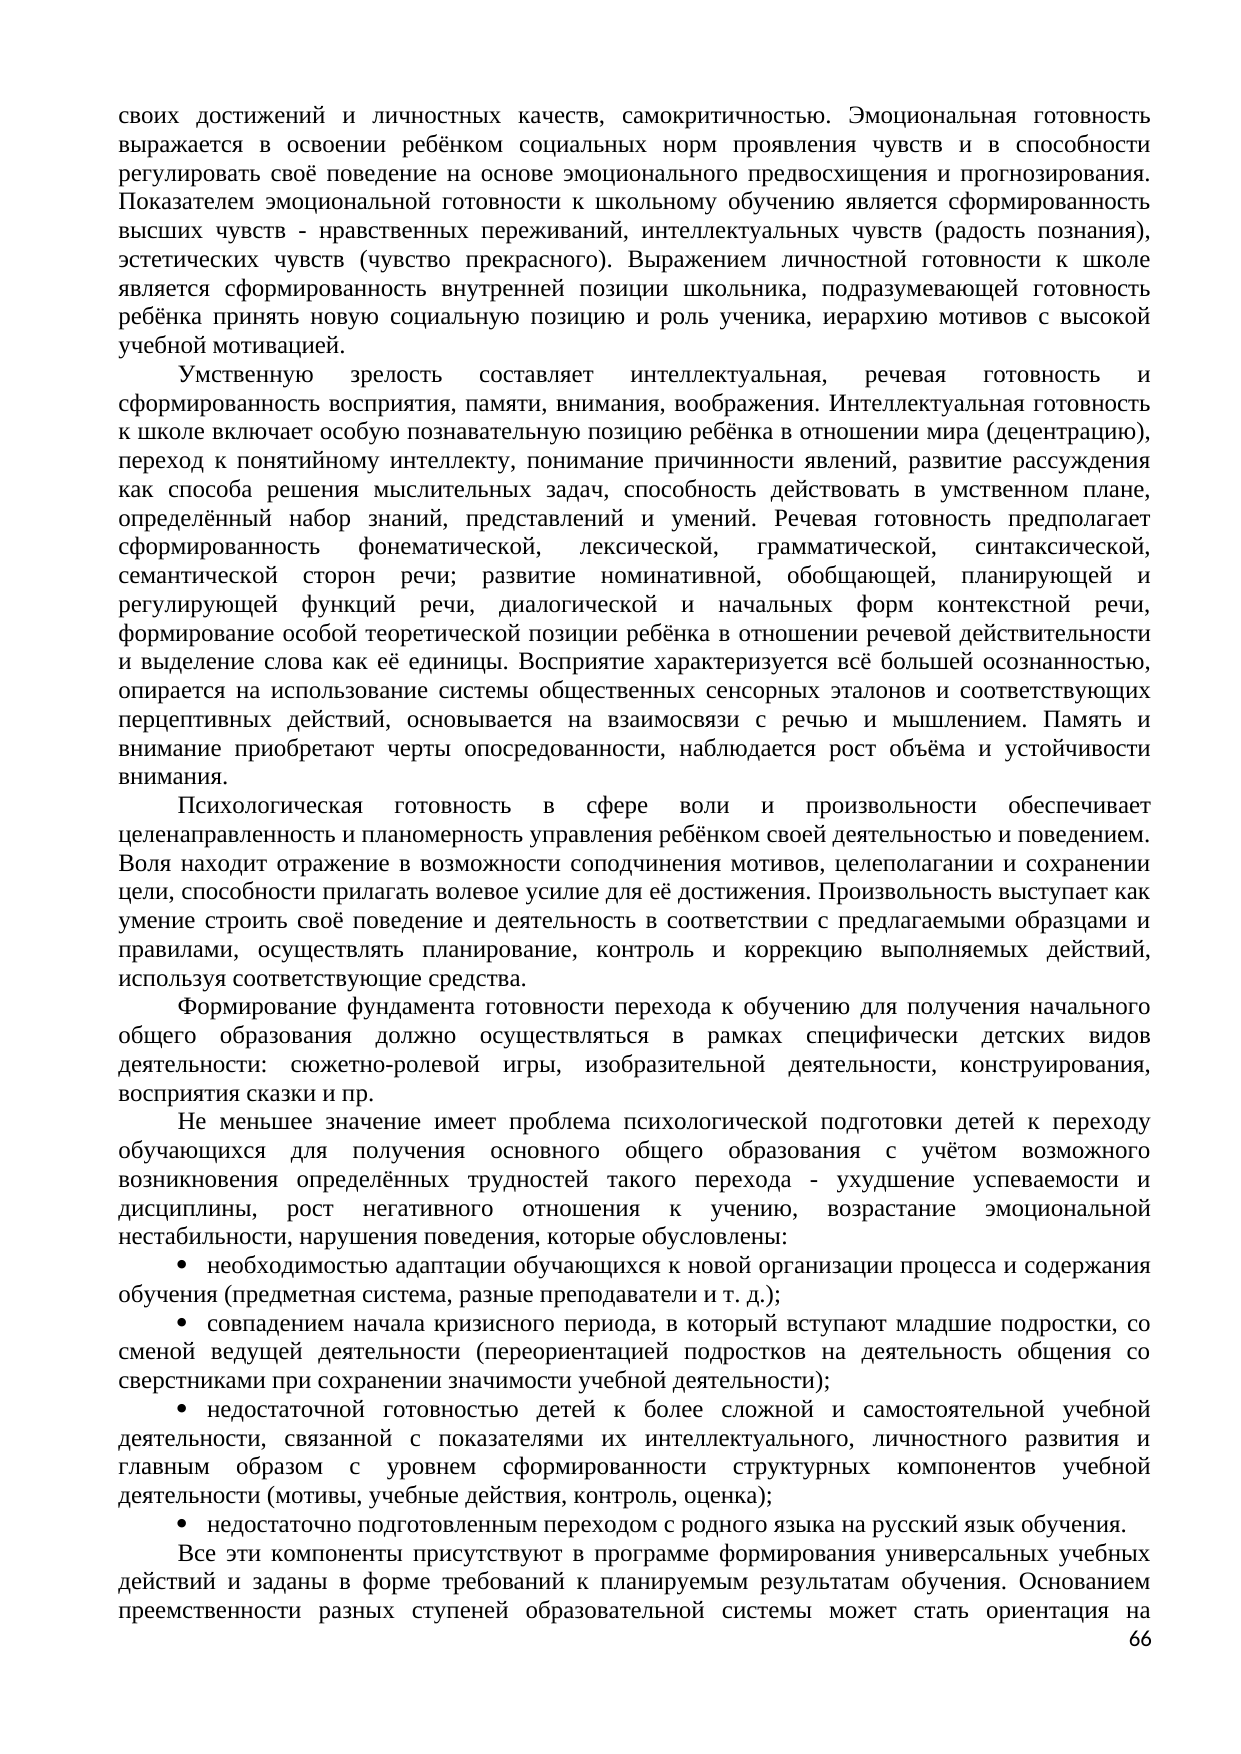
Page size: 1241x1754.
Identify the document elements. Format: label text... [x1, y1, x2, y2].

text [118, 1538, 1152, 1624]
list недостаточной готовностью детей к более сложной и самостоятельной учебной деятельности, связанной с показателями их интеллектуального, личностного развития и главным образом с уровнем сформированности структурных компонентов учебной деятельности (мотивы, учебные действия, контроль, оценка); [118, 1394, 1152, 1509]
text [118, 100, 1152, 359]
list недостаточно подготовленным переходом с родного языка на русский язык обучения. [118, 1509, 1152, 1538]
list необходимостью адаптации обучающихся к новой организации процесса и содержания обучения (предметная система, разные преподаватели и т. д.); [118, 1250, 1152, 1308]
text Формирование фундамента готовности перехода к обучению для получения начального общего образования должно осуществляться в рамках специфически детских видов деятельности: сюжетно-ролевой игры, изобразительной деятельности, конструирования, восприятия сказки и пр. [118, 991, 1152, 1106]
list совпадением начала кризисного периода, в который вступают младшие подростки, со сменой ведущей деятельности (переориентацией подростков на деятельность общения со сверстниками при сохранении значимости учебной деятельности); [118, 1308, 1152, 1394]
text Психологическая готовность в сфере воли и произвольности обеспечивает целенаправленность и планомерность управления ребёнком своей деятельностью и поведением. Воля находит отражение в возможности соподчинения мотивов, целеполагании и сохранении цели, способности прилагать волевое усилие для её достижения. Произвольность выступает как умение строить своё поведение и деятельность в соответствии с предлагаемыми образцами и правилами, осуществлять планирование, контроль и коррекцию выполняемых действий, используя соответствующие средства. [118, 790, 1152, 991]
text Не меньшее значение имеет проблема психологической подготовки детей к переходу обучающихся для получения основного общего образования с учётом возможного возникновения определённых трудностей такого перехода - ухудшение успеваемости и дисциплины, рост негативного отношения к учению, возрастание эмоциональной нестабильности, нарушения поведения, которые обусловлены: [118, 1106, 1152, 1250]
text Умственную зрелость составляет интеллектуальная, речевая готовность и сформированность восприятия, памяти, внимания, воображения. Интеллектуальная готовность к школе включает особую познавательную позицию ребёнка в отношении мира (децентрацию), переход к понятийному интеллекту, понимание причинности явлений, развитие рассуждения как способа решения мыслительных задач, способность действовать в умственном плане, определённый набор знаний, представлений и умений. Речевая готовность предполагает сформированность фонематической, лексической, грамматической, синтаксической, семантической сторон речи; развитие номинативной, обобщающей, планирующей и регулирующей функций речи, диалогической и начальных форм контекстной речи, формирование особой теоретической позиции ребёнка в отношении речевой действительности и выделение слова как её единицы. Восприятие характеризуется всё большей осознанностью, опирается на использование системы общественных сенсорных эталонов и соответствующих перцептивных действий, основывается на взаимосвязи с речью и мышлением. Память и внимание приобретают черты опосредованности, наблюдается рост объёма и устойчивости внимания. [118, 359, 1152, 790]
